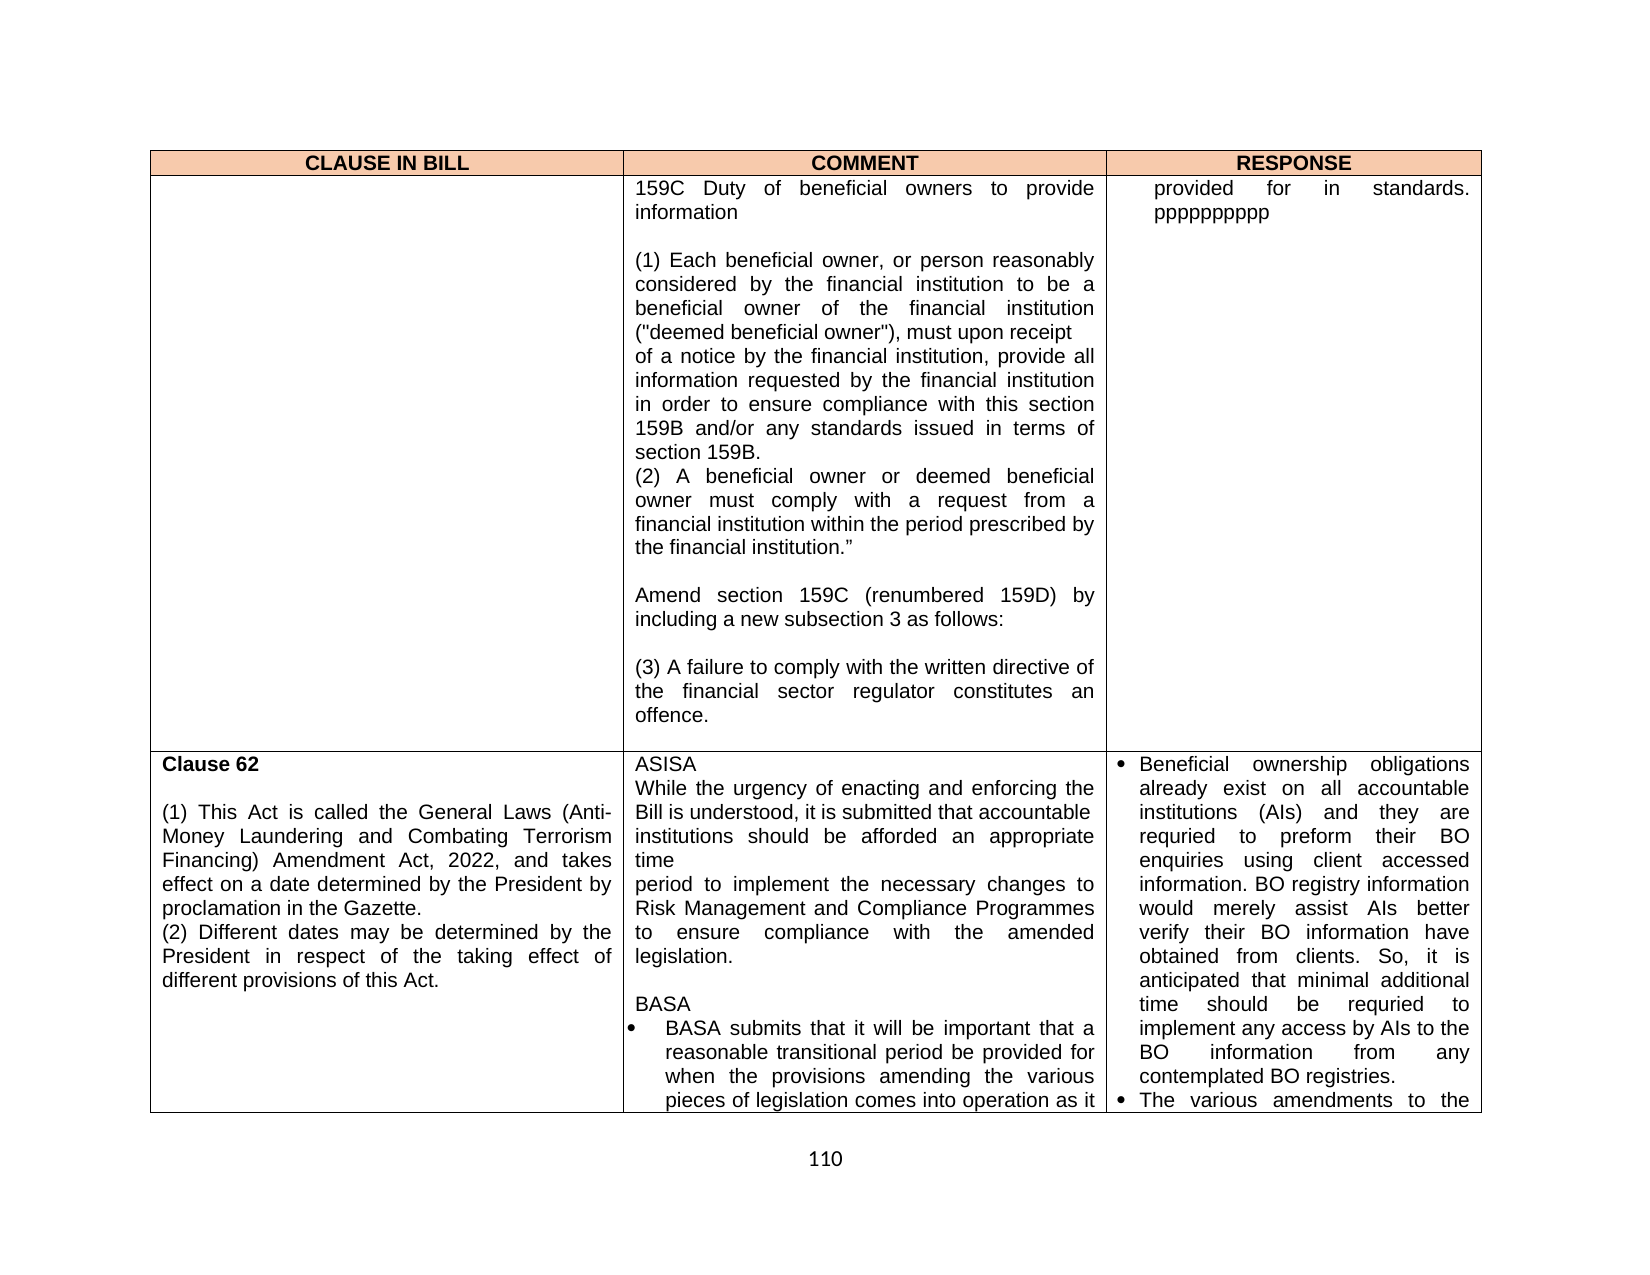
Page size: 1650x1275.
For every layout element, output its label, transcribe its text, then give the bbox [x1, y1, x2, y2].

table_header COMMENT [624, 151, 1106, 175]
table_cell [1107, 176, 1481, 751]
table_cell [151, 752, 623, 1112]
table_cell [624, 176, 1106, 751]
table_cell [151, 176, 623, 751]
table_header CLAUSE IN BILL [151, 151, 623, 175]
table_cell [624, 752, 1106, 1112]
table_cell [1107, 752, 1481, 1112]
table_header RESPONSE [1107, 151, 1481, 175]
